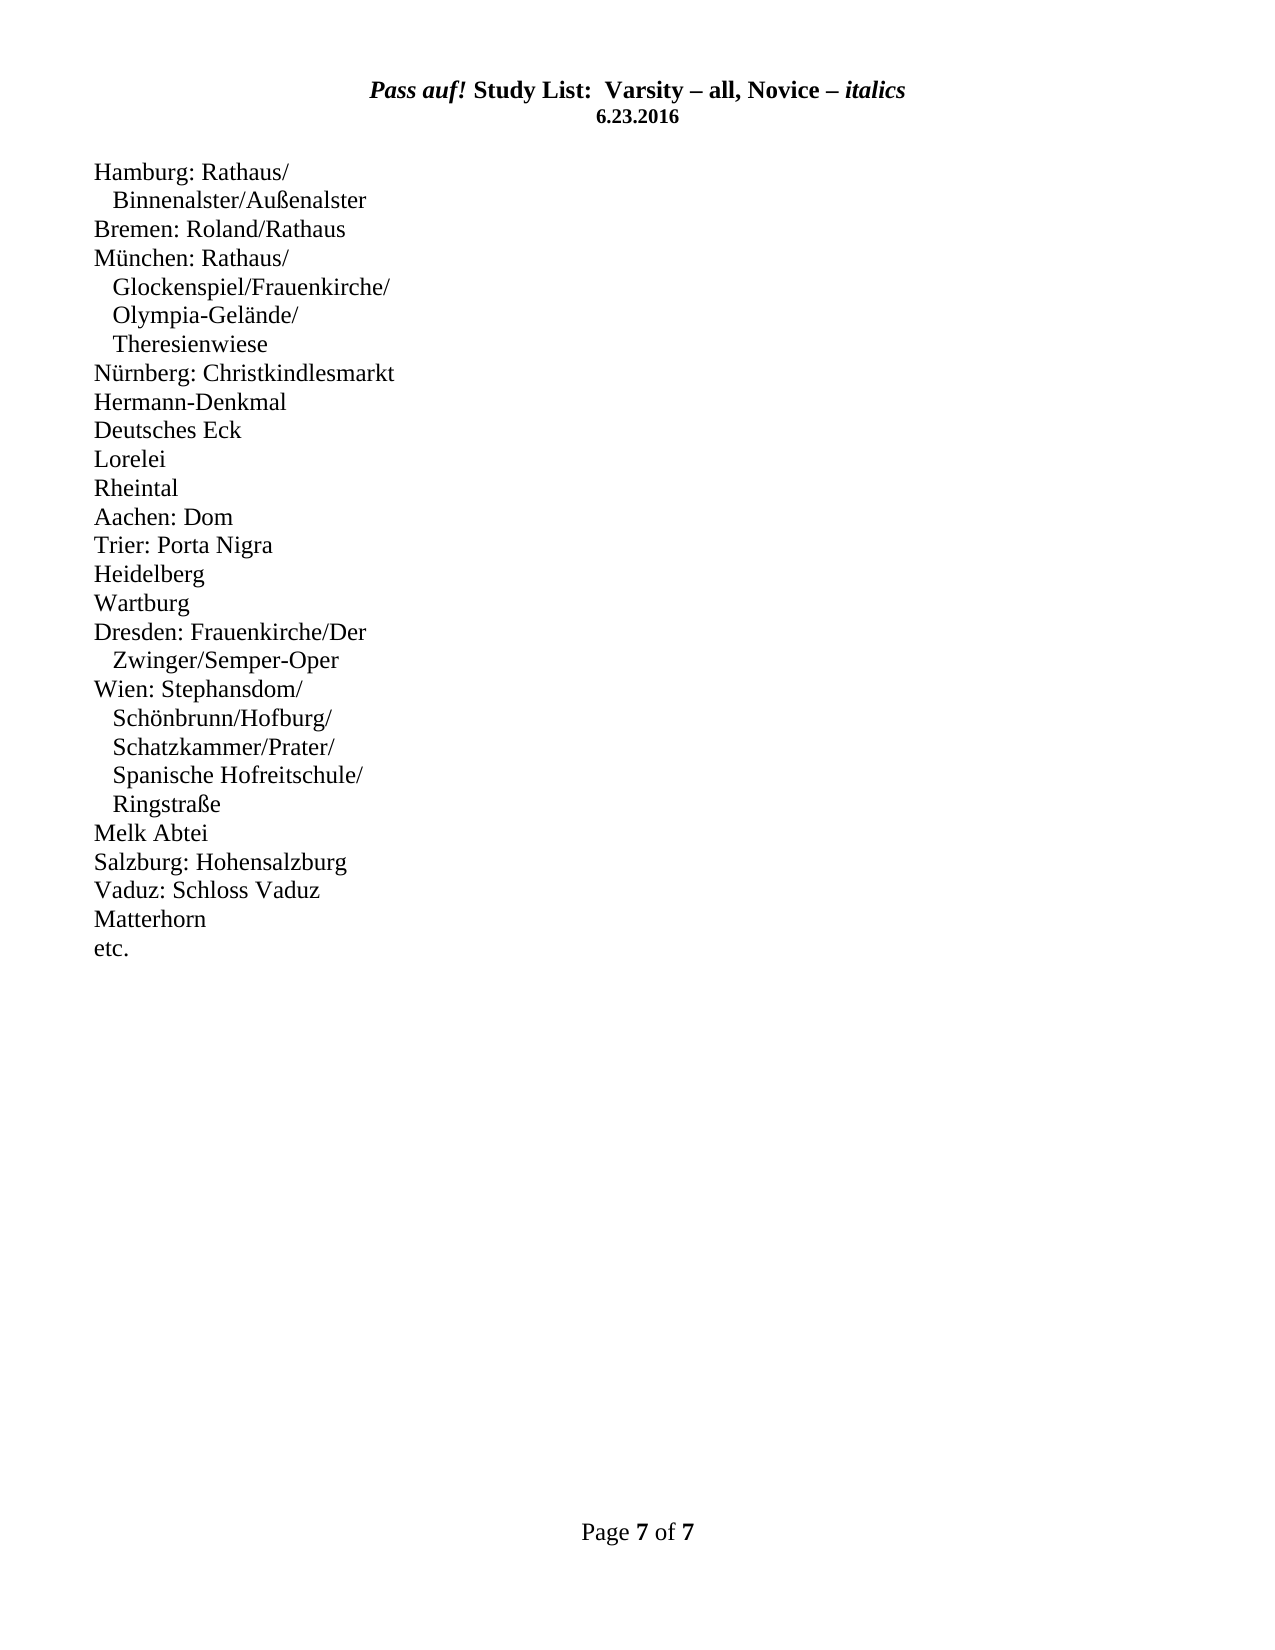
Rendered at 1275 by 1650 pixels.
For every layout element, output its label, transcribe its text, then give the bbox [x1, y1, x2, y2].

text Bremen: Roland/Rathaus [94, 214, 415, 243]
text Wartburg [94, 588, 415, 617]
text Vaduz: Schloss Vaduz [94, 875, 415, 904]
text Lorelei [94, 444, 415, 473]
text Aachen: Dom [94, 502, 415, 530]
text München: Rathaus/ Glockenspiel/Frauenkirche/ Olympia-Gelände/ Theresienwiese [94, 243, 415, 358]
text Trier: Porta Nigra [94, 530, 415, 559]
text etc. [94, 933, 415, 962]
text Matterhorn [94, 904, 415, 933]
text Melk Abtei [94, 818, 415, 847]
text Salzburg: Hohensalzburg [94, 847, 415, 875]
text Deutsches Eck [94, 415, 415, 444]
text Wien: Stephansdom/ Schӧnbrunn/Hofburg/ Schatzkammer/Prater/ Spanische Hofreitschule/ Ringstraße [94, 674, 415, 818]
text Rheintal [94, 473, 415, 502]
text Nürnberg: Christkindlesmarkt [94, 358, 415, 387]
text Hamburg: Rathaus/ Binnenalster/Außenalster [94, 157, 415, 214]
text Hermann-Denkmal [94, 387, 415, 415]
text Dresden: Frauenkirche/Der Zwinger/Semper-Oper [94, 617, 415, 674]
text Heidelberg [94, 559, 415, 588]
